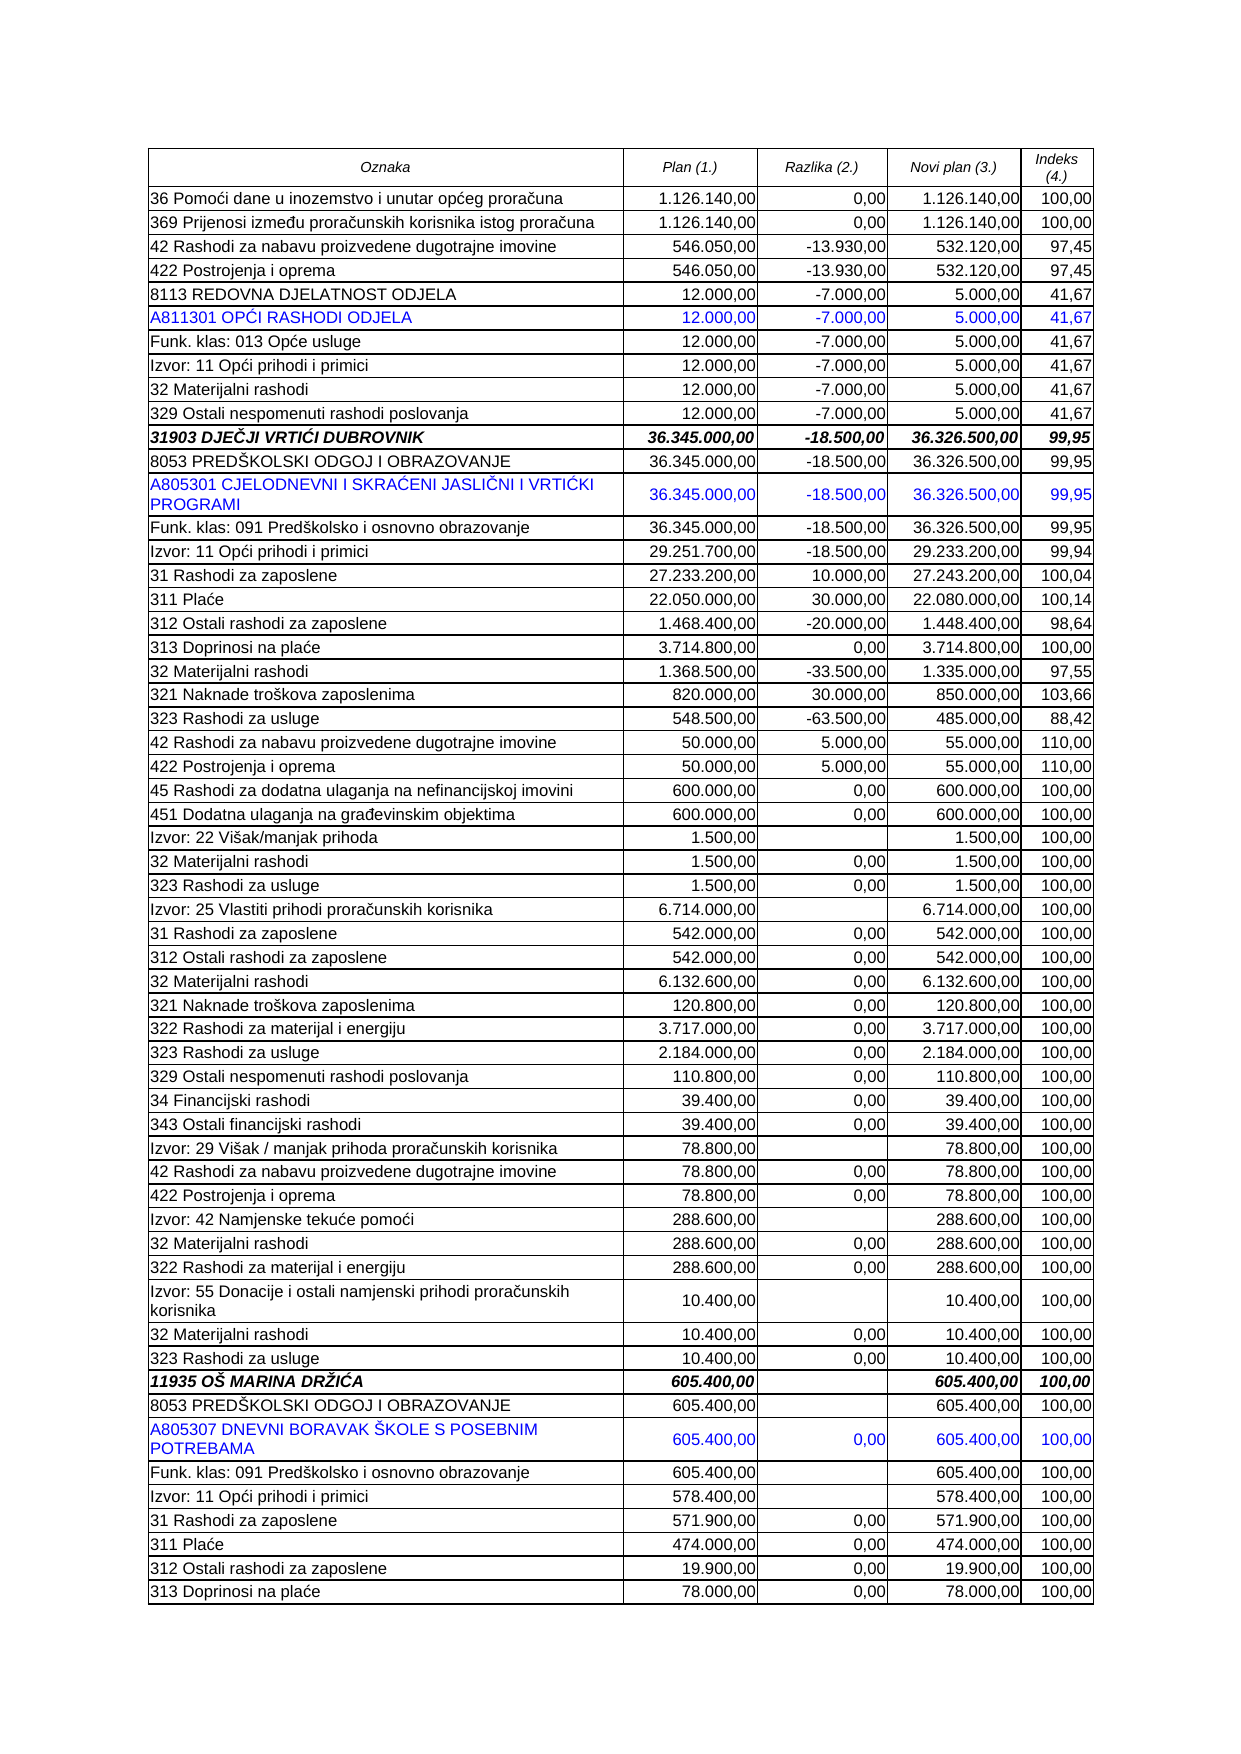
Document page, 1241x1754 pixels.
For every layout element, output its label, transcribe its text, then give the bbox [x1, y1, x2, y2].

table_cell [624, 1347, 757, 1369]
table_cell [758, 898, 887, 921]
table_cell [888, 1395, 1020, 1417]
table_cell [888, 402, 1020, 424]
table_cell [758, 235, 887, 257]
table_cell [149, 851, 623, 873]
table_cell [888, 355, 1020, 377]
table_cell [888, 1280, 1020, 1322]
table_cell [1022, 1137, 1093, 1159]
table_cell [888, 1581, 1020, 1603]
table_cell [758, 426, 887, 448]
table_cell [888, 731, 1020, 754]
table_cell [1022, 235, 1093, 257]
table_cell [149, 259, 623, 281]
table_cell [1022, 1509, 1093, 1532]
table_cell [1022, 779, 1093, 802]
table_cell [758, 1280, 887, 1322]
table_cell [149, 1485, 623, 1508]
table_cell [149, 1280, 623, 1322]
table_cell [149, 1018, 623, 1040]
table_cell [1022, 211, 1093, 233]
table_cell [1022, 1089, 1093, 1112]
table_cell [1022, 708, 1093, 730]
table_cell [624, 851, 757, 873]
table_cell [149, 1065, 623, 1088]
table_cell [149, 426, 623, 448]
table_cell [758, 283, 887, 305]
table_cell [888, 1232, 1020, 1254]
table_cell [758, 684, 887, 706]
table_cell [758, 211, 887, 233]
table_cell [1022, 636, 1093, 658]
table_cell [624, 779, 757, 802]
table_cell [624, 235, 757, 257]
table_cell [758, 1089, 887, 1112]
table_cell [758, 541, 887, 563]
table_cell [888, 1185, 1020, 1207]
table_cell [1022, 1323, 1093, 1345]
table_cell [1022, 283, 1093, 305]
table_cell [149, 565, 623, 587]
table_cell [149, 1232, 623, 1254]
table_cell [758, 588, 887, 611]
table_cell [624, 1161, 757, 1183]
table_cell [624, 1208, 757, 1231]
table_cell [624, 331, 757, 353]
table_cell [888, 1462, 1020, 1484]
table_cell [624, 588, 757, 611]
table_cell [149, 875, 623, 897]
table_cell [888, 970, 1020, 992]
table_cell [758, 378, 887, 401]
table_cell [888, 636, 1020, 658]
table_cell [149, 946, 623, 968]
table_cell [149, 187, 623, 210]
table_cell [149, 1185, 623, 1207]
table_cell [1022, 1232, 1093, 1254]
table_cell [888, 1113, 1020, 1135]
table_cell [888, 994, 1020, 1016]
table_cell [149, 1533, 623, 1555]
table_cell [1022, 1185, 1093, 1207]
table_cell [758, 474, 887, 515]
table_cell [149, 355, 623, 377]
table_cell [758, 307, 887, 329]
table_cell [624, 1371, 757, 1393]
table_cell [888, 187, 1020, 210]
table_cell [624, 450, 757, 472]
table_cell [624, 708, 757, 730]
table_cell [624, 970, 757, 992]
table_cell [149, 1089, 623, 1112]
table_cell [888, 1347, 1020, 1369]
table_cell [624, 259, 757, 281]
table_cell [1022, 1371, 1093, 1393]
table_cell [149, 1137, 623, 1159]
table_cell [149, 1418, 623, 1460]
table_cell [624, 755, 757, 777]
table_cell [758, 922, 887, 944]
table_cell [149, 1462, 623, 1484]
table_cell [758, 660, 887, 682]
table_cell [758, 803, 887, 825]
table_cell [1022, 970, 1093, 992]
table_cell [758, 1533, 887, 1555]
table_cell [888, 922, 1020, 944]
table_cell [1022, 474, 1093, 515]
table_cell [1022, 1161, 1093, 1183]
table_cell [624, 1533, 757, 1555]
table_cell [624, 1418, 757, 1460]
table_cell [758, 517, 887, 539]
table_header Plan (1.) [624, 149, 757, 186]
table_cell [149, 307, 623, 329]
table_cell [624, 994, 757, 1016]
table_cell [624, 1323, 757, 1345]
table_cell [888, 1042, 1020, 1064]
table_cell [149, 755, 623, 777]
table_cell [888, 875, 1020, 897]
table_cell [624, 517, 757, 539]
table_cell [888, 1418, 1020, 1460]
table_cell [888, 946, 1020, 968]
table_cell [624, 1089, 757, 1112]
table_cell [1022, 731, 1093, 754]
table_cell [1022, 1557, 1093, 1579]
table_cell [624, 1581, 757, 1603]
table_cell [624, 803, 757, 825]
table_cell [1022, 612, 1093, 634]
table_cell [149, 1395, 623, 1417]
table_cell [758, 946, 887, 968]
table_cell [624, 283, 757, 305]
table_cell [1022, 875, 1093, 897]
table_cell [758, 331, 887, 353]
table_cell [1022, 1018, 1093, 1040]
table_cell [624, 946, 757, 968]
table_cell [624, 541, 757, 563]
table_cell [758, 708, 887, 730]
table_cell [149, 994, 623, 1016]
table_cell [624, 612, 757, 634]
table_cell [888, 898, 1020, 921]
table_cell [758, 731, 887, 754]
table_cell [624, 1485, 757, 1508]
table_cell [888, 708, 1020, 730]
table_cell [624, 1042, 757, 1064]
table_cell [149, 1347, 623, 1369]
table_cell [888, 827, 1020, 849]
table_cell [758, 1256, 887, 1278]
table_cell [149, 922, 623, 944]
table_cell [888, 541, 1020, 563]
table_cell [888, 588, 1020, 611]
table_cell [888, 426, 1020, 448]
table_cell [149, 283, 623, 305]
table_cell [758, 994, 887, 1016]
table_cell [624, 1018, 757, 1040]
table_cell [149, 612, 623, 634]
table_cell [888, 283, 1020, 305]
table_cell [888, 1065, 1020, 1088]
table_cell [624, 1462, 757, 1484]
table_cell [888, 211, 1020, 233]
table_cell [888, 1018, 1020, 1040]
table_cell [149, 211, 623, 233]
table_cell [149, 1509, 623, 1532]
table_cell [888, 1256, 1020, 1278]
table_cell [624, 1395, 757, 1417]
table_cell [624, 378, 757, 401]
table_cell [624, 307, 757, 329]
table_header Novi plan (3.) [888, 149, 1020, 186]
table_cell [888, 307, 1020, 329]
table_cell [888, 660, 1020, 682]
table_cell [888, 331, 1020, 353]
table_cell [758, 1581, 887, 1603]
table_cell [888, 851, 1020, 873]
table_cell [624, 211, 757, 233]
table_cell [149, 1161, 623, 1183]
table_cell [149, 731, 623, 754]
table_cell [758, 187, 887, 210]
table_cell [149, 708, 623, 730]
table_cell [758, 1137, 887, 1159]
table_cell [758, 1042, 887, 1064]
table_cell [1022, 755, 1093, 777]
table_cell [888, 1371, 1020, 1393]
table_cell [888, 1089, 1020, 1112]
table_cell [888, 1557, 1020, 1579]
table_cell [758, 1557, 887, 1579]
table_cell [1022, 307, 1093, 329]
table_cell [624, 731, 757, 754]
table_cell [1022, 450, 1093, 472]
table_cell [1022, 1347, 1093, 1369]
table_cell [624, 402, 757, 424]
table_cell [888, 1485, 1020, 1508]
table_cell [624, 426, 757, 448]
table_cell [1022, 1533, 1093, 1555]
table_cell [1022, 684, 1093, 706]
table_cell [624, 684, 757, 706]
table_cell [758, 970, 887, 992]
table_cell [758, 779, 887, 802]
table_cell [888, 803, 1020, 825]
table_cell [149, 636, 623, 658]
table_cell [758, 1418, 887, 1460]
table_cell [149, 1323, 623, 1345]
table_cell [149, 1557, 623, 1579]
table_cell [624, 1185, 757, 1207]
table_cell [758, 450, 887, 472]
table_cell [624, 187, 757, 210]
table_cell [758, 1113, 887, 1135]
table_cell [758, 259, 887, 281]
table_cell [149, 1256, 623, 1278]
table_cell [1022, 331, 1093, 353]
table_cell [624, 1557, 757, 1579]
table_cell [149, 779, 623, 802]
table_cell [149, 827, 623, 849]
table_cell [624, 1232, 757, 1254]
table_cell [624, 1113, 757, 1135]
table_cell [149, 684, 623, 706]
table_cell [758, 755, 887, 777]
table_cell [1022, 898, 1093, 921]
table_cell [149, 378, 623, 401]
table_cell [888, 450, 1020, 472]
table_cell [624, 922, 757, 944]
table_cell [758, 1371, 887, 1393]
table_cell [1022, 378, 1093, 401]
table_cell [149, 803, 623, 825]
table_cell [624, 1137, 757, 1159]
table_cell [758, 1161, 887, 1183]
table_header Indeks (4.) [1022, 149, 1093, 186]
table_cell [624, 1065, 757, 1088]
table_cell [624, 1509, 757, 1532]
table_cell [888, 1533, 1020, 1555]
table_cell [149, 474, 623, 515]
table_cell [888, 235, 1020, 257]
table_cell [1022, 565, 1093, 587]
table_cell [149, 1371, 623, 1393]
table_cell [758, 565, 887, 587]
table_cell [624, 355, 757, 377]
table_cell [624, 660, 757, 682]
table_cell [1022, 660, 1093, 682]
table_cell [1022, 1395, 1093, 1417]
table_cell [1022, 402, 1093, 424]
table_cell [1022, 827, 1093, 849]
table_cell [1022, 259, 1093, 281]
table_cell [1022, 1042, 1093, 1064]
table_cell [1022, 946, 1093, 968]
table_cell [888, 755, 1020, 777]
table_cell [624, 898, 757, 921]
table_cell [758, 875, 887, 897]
table_header Oznaka [149, 149, 623, 186]
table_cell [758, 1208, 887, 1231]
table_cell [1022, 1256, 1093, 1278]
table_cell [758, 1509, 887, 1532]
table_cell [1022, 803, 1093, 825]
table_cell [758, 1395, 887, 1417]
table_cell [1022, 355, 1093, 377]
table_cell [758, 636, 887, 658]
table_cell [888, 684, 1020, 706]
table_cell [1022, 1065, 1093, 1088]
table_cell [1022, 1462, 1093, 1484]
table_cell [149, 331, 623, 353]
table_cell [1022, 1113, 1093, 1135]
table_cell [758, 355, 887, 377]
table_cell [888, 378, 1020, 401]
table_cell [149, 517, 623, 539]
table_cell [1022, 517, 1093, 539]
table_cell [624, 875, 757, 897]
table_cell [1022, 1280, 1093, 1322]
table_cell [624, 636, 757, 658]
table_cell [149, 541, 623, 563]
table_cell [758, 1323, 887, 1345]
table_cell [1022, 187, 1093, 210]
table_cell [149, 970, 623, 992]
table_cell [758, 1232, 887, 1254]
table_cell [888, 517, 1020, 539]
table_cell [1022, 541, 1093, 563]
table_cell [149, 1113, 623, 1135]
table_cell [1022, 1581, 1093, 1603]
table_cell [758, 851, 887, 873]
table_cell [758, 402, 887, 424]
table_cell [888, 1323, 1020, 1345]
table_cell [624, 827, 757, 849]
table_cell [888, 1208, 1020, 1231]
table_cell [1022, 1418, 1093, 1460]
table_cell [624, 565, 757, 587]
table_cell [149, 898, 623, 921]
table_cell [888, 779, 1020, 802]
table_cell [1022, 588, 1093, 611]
table_header Razlika (2.) [758, 149, 887, 186]
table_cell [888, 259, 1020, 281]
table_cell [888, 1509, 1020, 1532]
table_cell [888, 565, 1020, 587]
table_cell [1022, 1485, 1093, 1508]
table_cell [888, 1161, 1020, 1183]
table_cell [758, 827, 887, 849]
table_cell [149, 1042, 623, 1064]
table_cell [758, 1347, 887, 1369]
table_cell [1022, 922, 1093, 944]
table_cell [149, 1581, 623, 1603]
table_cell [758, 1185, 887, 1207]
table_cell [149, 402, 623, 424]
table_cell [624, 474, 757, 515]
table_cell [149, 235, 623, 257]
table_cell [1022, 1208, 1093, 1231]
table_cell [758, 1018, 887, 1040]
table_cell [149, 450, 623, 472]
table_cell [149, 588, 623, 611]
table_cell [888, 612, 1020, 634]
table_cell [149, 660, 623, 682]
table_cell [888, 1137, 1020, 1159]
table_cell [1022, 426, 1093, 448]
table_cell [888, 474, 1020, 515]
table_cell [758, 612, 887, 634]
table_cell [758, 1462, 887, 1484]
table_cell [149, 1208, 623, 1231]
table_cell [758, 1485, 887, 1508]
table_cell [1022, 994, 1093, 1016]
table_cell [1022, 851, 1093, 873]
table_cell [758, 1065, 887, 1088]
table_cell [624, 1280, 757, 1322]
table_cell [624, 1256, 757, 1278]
